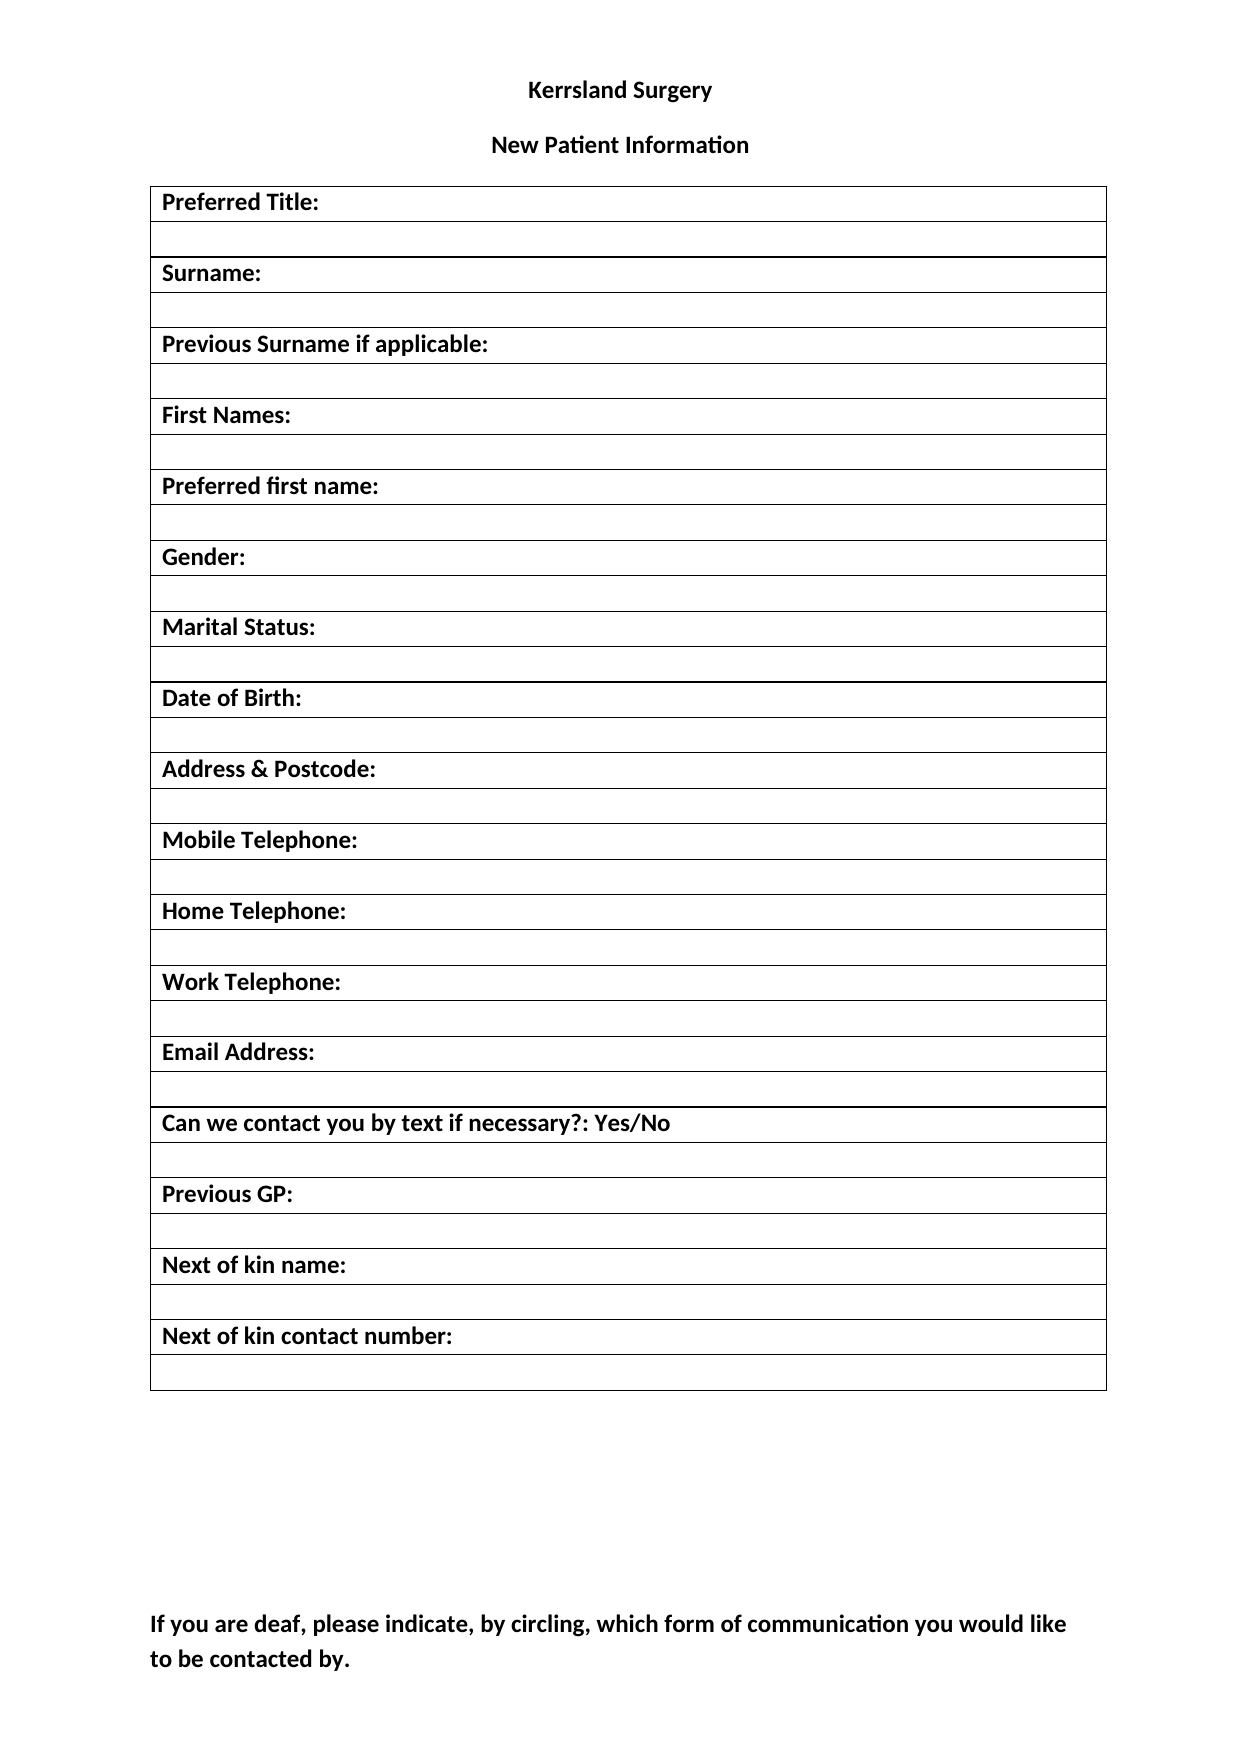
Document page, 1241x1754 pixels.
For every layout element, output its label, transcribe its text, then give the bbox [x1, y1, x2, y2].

table_cell Marital Status: [151, 612, 1106, 646]
table_cell [151, 930, 1106, 965]
table_header Preferred Title: [151, 187, 1106, 221]
table_cell Gender: [151, 541, 1106, 575]
table_cell [151, 1214, 1106, 1248]
table_cell Previous GP: [151, 1178, 1106, 1213]
table_cell Date of Birth: [151, 683, 1106, 717]
table_cell Next of kin contact number: [151, 1320, 1106, 1354]
text Kerrsland Surgery [150, 74, 1090, 104]
table_cell [151, 576, 1106, 611]
table_cell [151, 1285, 1106, 1319]
table_cell Mobile Telephone: [151, 824, 1106, 858]
table_cell [151, 435, 1106, 469]
table_cell Address & Postcode: [151, 753, 1106, 788]
table_cell Preferred first name: [151, 470, 1106, 504]
table_cell [151, 1001, 1106, 1036]
table_cell [151, 1143, 1106, 1177]
table_cell [151, 222, 1106, 256]
table_cell [151, 860, 1106, 894]
table_cell Next of kin name: [151, 1249, 1106, 1283]
table_cell Work Telephone: [151, 966, 1106, 1000]
table_cell [151, 647, 1106, 681]
table_cell [151, 718, 1106, 752]
table_cell [151, 505, 1106, 540]
table_cell First Names: [151, 399, 1106, 433]
text New Patient Information [150, 130, 1090, 160]
table_cell [151, 1355, 1106, 1390]
table_cell Home Telephone: [151, 895, 1106, 929]
table_cell Surname: [151, 258, 1106, 292]
table_cell [151, 1072, 1106, 1106]
table_cell Previous Surname if applicable: [151, 328, 1106, 363]
text If you are deaf, please indicate, by circling, which form of communication you would like to be contacted by. [150, 1608, 1090, 1674]
table_cell [151, 364, 1106, 398]
table_cell Can we contact you by text if necessary?: Yes/No [151, 1108, 1106, 1142]
table_cell Email Address: [151, 1037, 1106, 1071]
table_cell [151, 789, 1106, 823]
table_cell [151, 293, 1106, 327]
